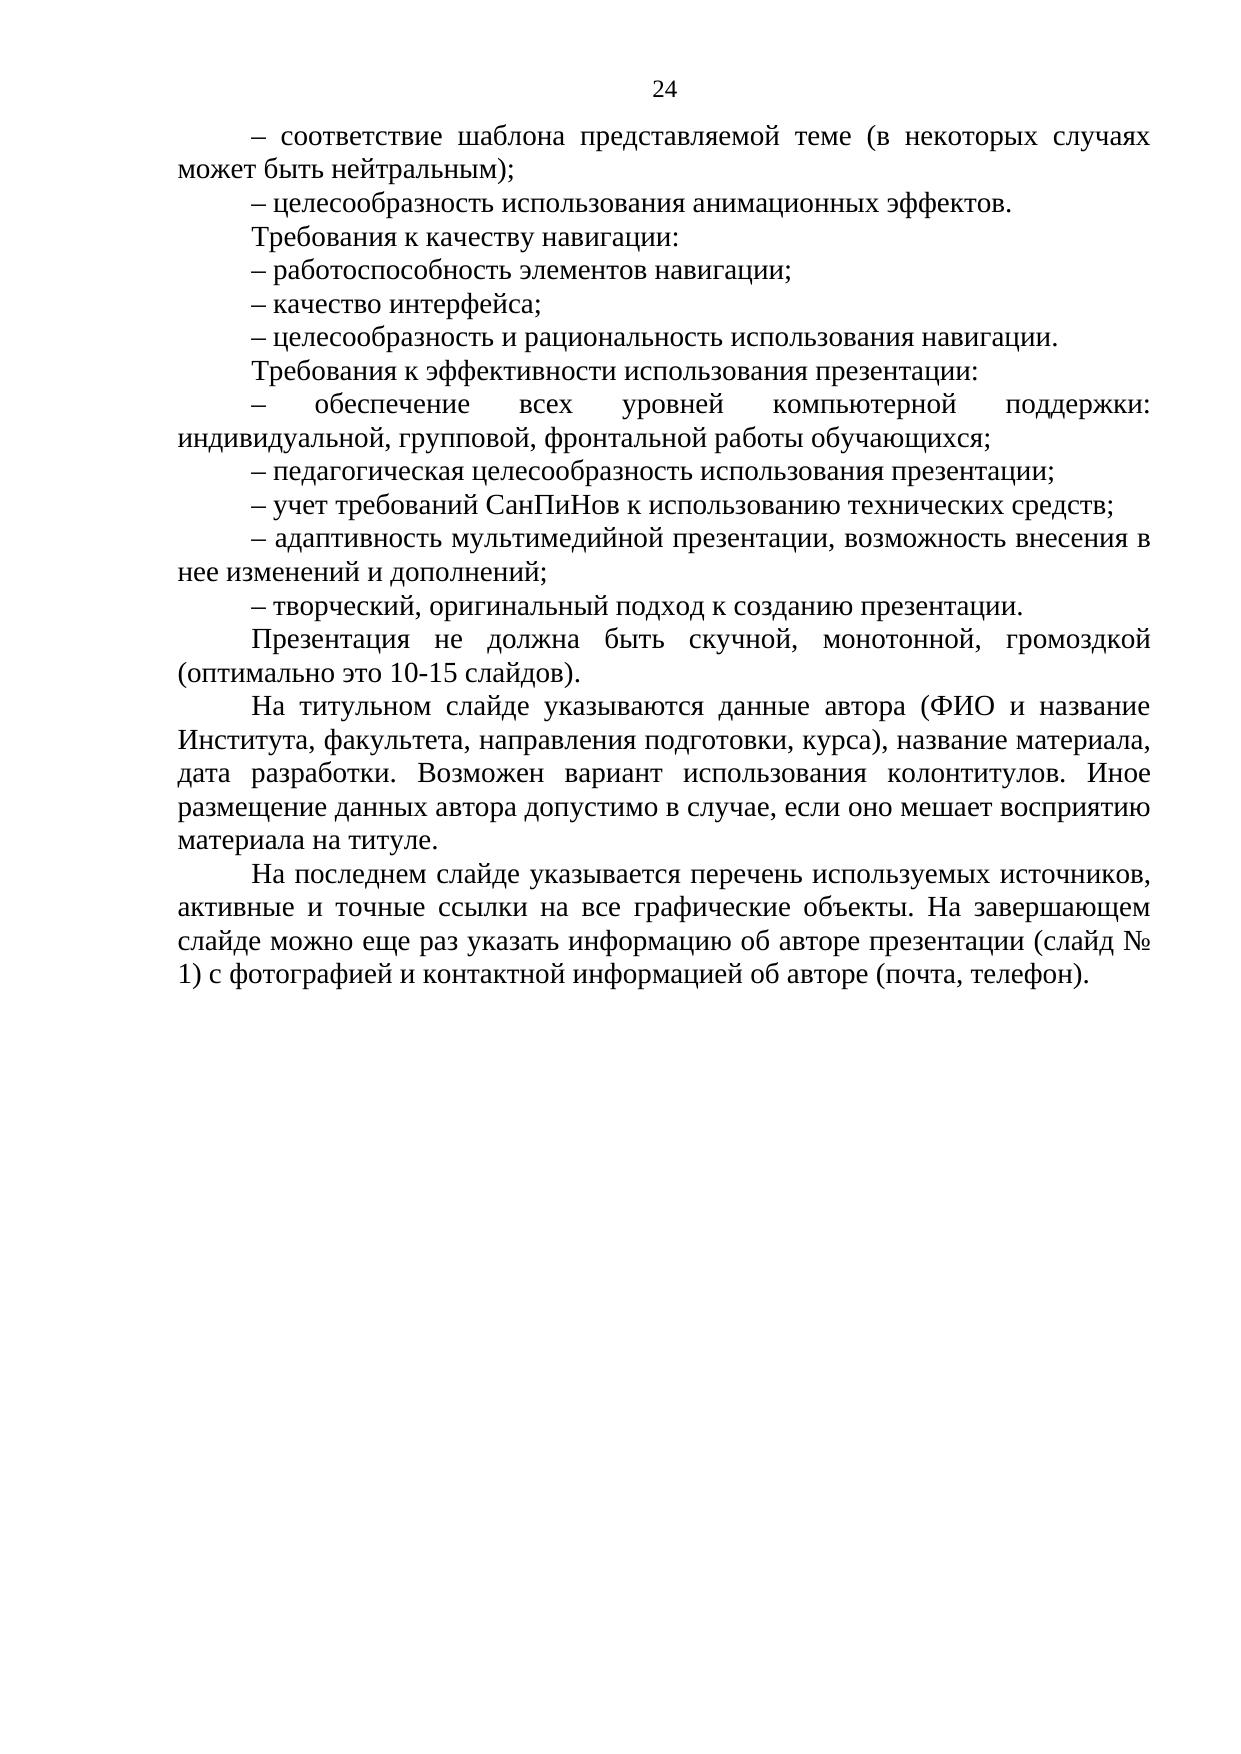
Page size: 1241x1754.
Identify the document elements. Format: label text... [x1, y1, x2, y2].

text Презентация не должна быть скучной, монотонной, громоздкой (оптимально это 10-15 слайдов). [177, 621, 1152, 688]
text – целесообразность и рациональность использования навигации. [177, 319, 1152, 353]
text – качество интерфейса; [177, 286, 1152, 319]
text Требования к эффективности использования презентации: [177, 353, 1152, 386]
text – целесообразность использования анимационных эффектов. [177, 185, 1152, 219]
text – соответствие шаблона представляемой теме (в некоторых случаях может быть нейтральным); [177, 118, 1152, 185]
text – творческий, оригинальный подход к созданию презентации. [177, 588, 1152, 621]
text На последнем слайде указывается перечень используемых источников, активные и точные ссылки на все графические объекты. На завершающем слайде можно еще раз указать информацию об авторе презентации (слайд № 1) с фотографией и контактной информацией об авторе (почта, телефон). [177, 856, 1152, 990]
text На титульном слайде указываются данные автора (ФИО и название Института, факультета, направления подготовки, курса), название материала, дата разработки. Возможен вариант использования колонтитулов. Иное размещение данных автора допустимо в случае, если оно мешает восприятию материала на титуле. [177, 688, 1152, 856]
text – педагогическая целесообразность использования презентации; [177, 453, 1152, 487]
text Требования к качеству навигации: [177, 219, 1152, 252]
text – обеспечение всех уровней компьютерной поддержки: индивидуальной, групповой, фронтальной работы обучающихся; [177, 386, 1152, 453]
text – работоспособность элементов навигации; [177, 252, 1152, 286]
text – учет требований СанПиНов к использованию технических средств; [177, 487, 1152, 521]
text – адаптивность мультимедийной презентации, возможность внесения в нее изменений и дополнений; [177, 521, 1152, 588]
